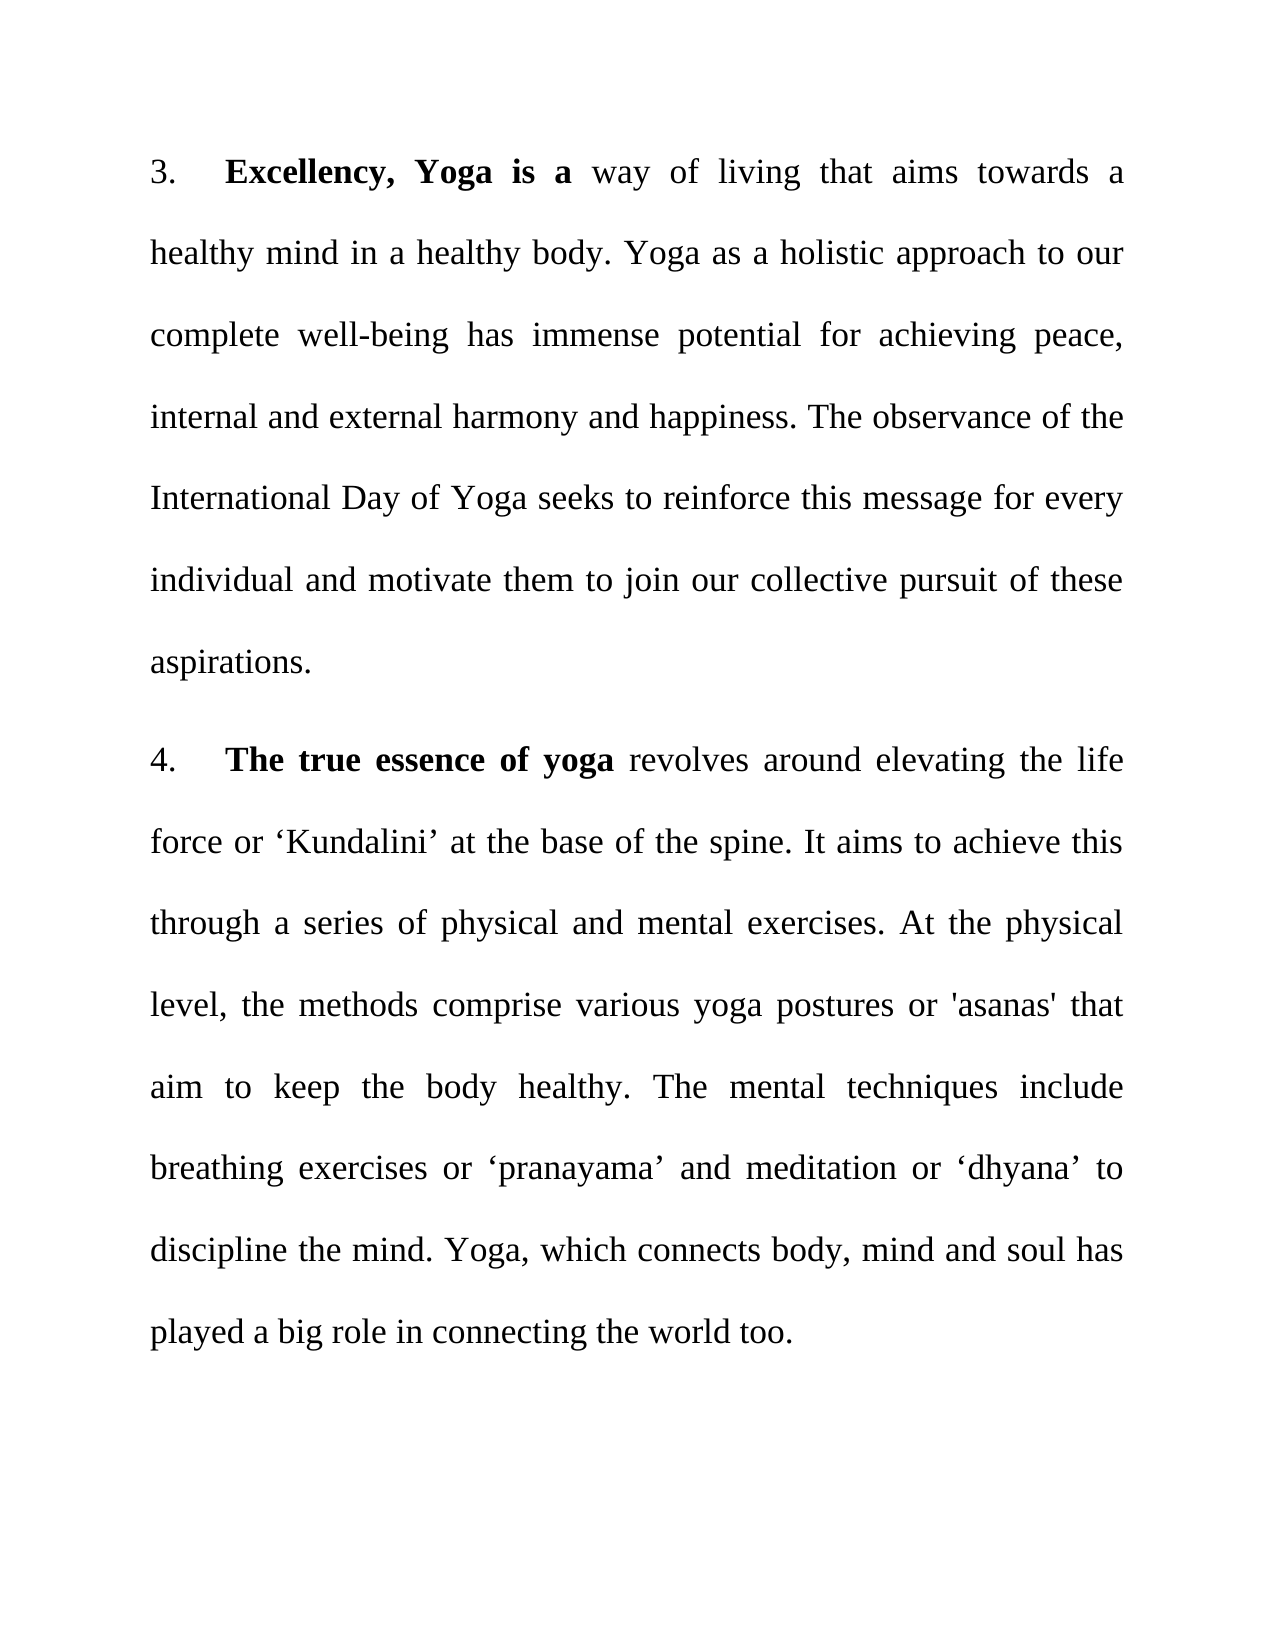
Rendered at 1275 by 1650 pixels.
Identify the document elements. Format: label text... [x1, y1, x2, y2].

text 3. Excellency, Yoga is a way of living that aims towards a healthy mind in a healthy body. Yoga as a holistic approach to our complete well-being has immense potential for achieving peace, internal and external harmony and happiness. The observance of the International Day of Yoga seeks to reinforce this message for every individual and motivate them to join our collective pursuit of these aspirations. [150, 150, 1125, 681]
text 4. The true essence of yoga revolves around elevating the life force or ‘Kundalini’ at the base of the spine. It aims to achieve this through a series of physical and mental exercises. At the physical level, the methods comprise various yoga postures or 'asanas' that aim to keep the body healthy. The mental techniques include breathing exercises or ‘pranayama’ and meditation or ‘dhyana’ to discipline the mind. Yoga, which connects body, mind and soul has played a big role in connecting the world too. [150, 738, 1125, 1351]
